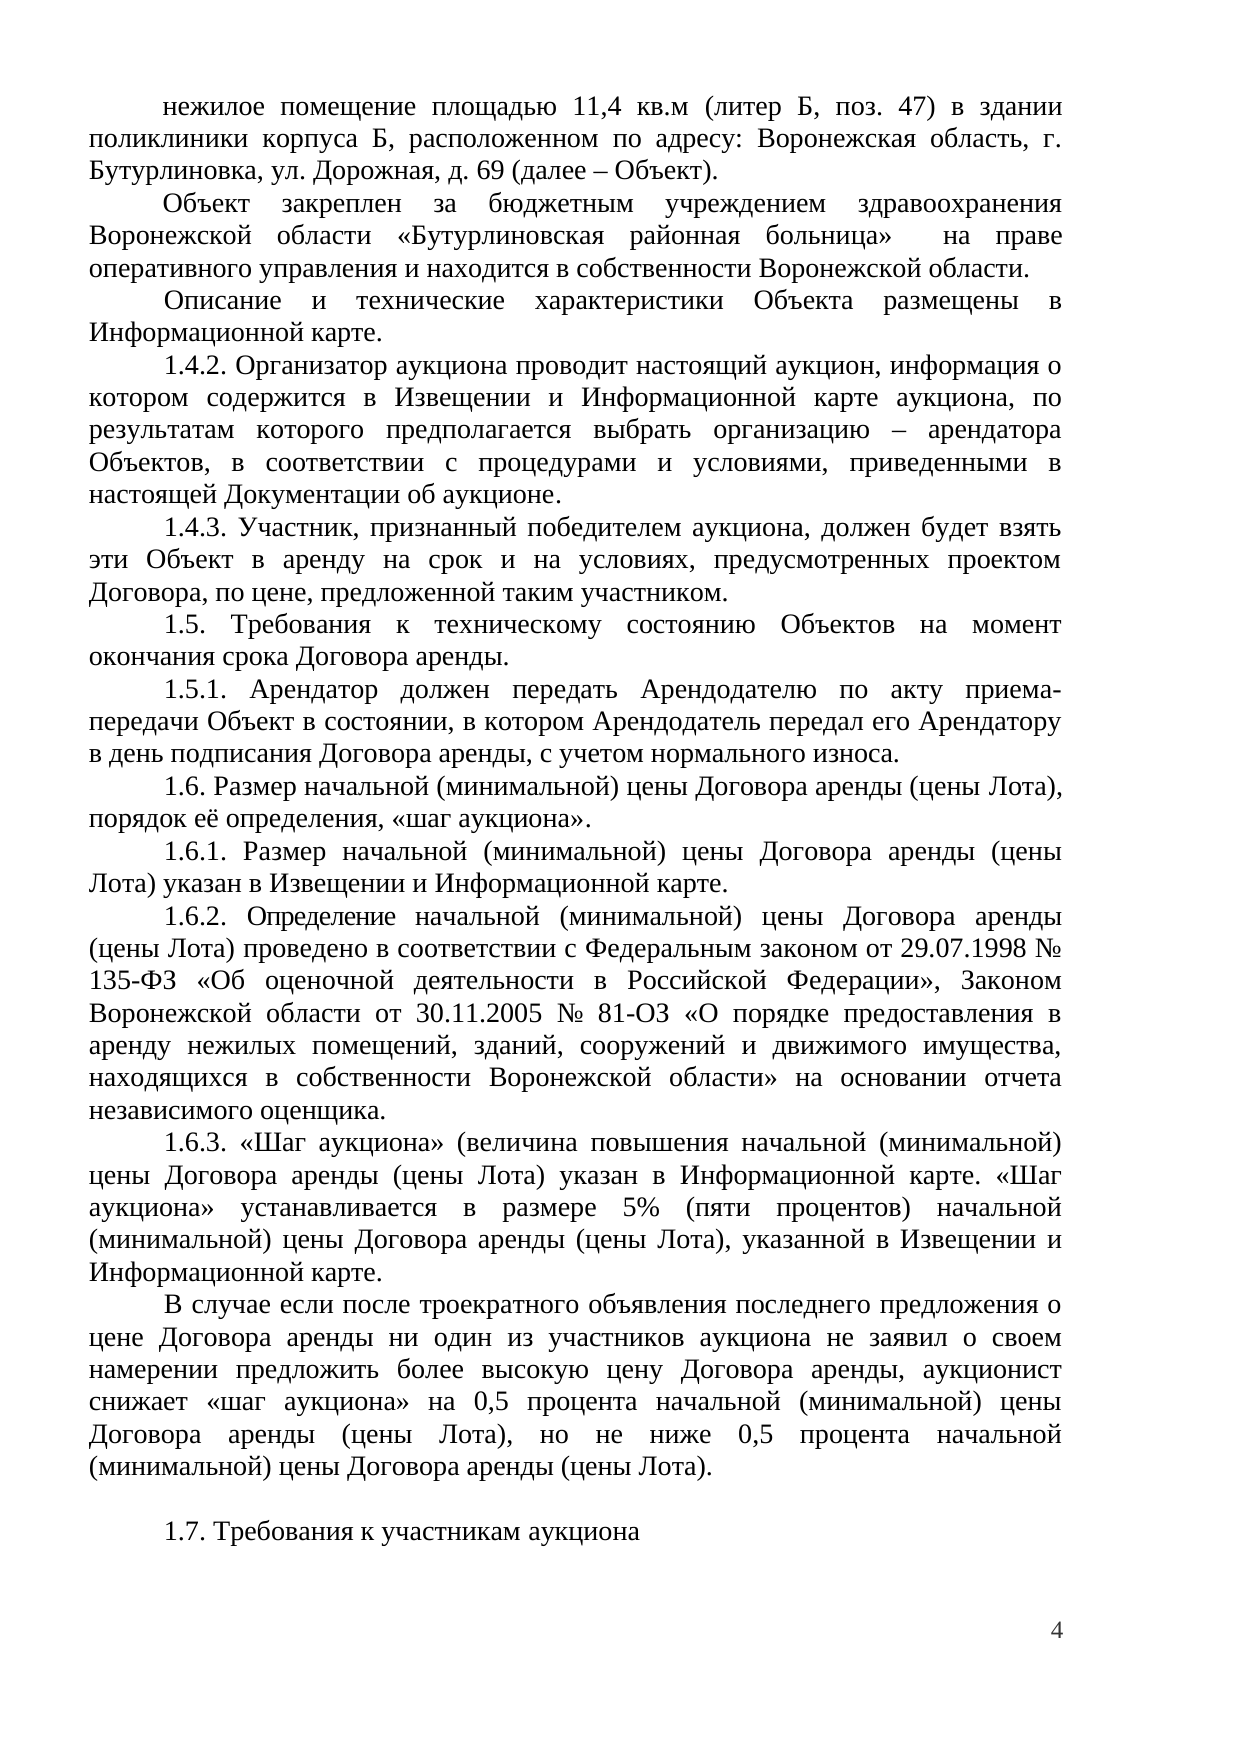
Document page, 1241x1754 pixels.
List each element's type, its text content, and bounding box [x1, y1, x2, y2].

text Объект закреплен за бюджетным учреждением здравоохранения Воронежской области «Бутурлиновская районная больница» на праве оперативного управления и находится в собственности Воронежской области. [89, 186, 1063, 283]
text 1.4.2. Организатор аукциона проводит настоящий аукцион, информация о котором содержится в Извещении и Информационной карте аукциона, по результатам которого предполагается выбрать организацию – арендатора Объектов, в соответствии с процедурами и условиями, приведенными в настоящей Документации об аукционе. [89, 348, 1063, 510]
text 1.6.3. «Шаг аукциона» (величина повышения начальной (минимальной) цены Договора аренды (цены Лота) указан в Информационной карте. «Шаг аукциона» устанавливается в размере 5% (пяти процентов) начальной (минимальной) цены Договора аренды (цены Лота), указанной в Извещении и Информационной карте. [89, 1125, 1063, 1287]
text 1.5.1. Арендатор должен передать Арендодателю по акту приема-передачи Объект в состоянии, в котором Арендодатель передал его Арендатору в день подписания Договора аренды, с учетом нормального износа. [89, 672, 1063, 769]
text В случае если после троекратного объявления последнего предложения о цене Договора аренды ни один из участников аукциона не заявил о своем намерении предложить более высокую цену Договора аренды, аукционист снижает «шаг аукциона» на 0,5 процента начальной (минимальной) цены Договора аренды (цены Лота), но не ниже 0,5 процента начальной (минимальной) цены Договора аренды (цены Лота). [89, 1287, 1063, 1482]
text 1.7. Требования к участникам аукциона [89, 1514, 1063, 1546]
text Описание и технические характеристики Объекта размещены в Информационной карте. [89, 283, 1063, 348]
text 1.6. Размер начальной (минимальной) цены Договора аренды (цены Лота), порядок её определения, «шаг аукциона». [89, 769, 1063, 834]
text нежилое помещение площадью 11,4 кв.м (литер Б, поз. 47) в здании поликлиники корпуса Б, расположенном по адресу: Воронежская область, г. Бутурлиновка, ул. Дорожная, д. 69 (далее – Объект). [89, 89, 1063, 186]
text 1.6.1. Размер начальной (минимальной) цены Договора аренды (цены Лота) указан в Извещении и Информационной карте. [89, 834, 1063, 898]
text 1.6.2. Определение начальной (минимальной) цены Договора аренды (цены Лота) проведено в соответствии с Федеральным законом от 29.07.1998 № 135-ФЗ «Об оценочной деятельности в Российской Федерации», Законом Воронежской области от 30.11.2005 № 81-ОЗ «О порядке предоставления в аренду нежилых помещений, зданий, сооружений и движимого имущества, находящихся в собственности Воронежской области» на основании отчета независимого оценщика. [89, 898, 1063, 1125]
text 1.5. Требования к техническому состоянию Объектов на момент окончания срока Договора аренды. [89, 607, 1063, 672]
text 1.4.3. Участник, признанный победителем аукциона, должен будет взять эти Объект в аренду на срок и на условиях, предусмотренных проектом Договора, по цене, предложенной таким участником. [89, 510, 1063, 607]
